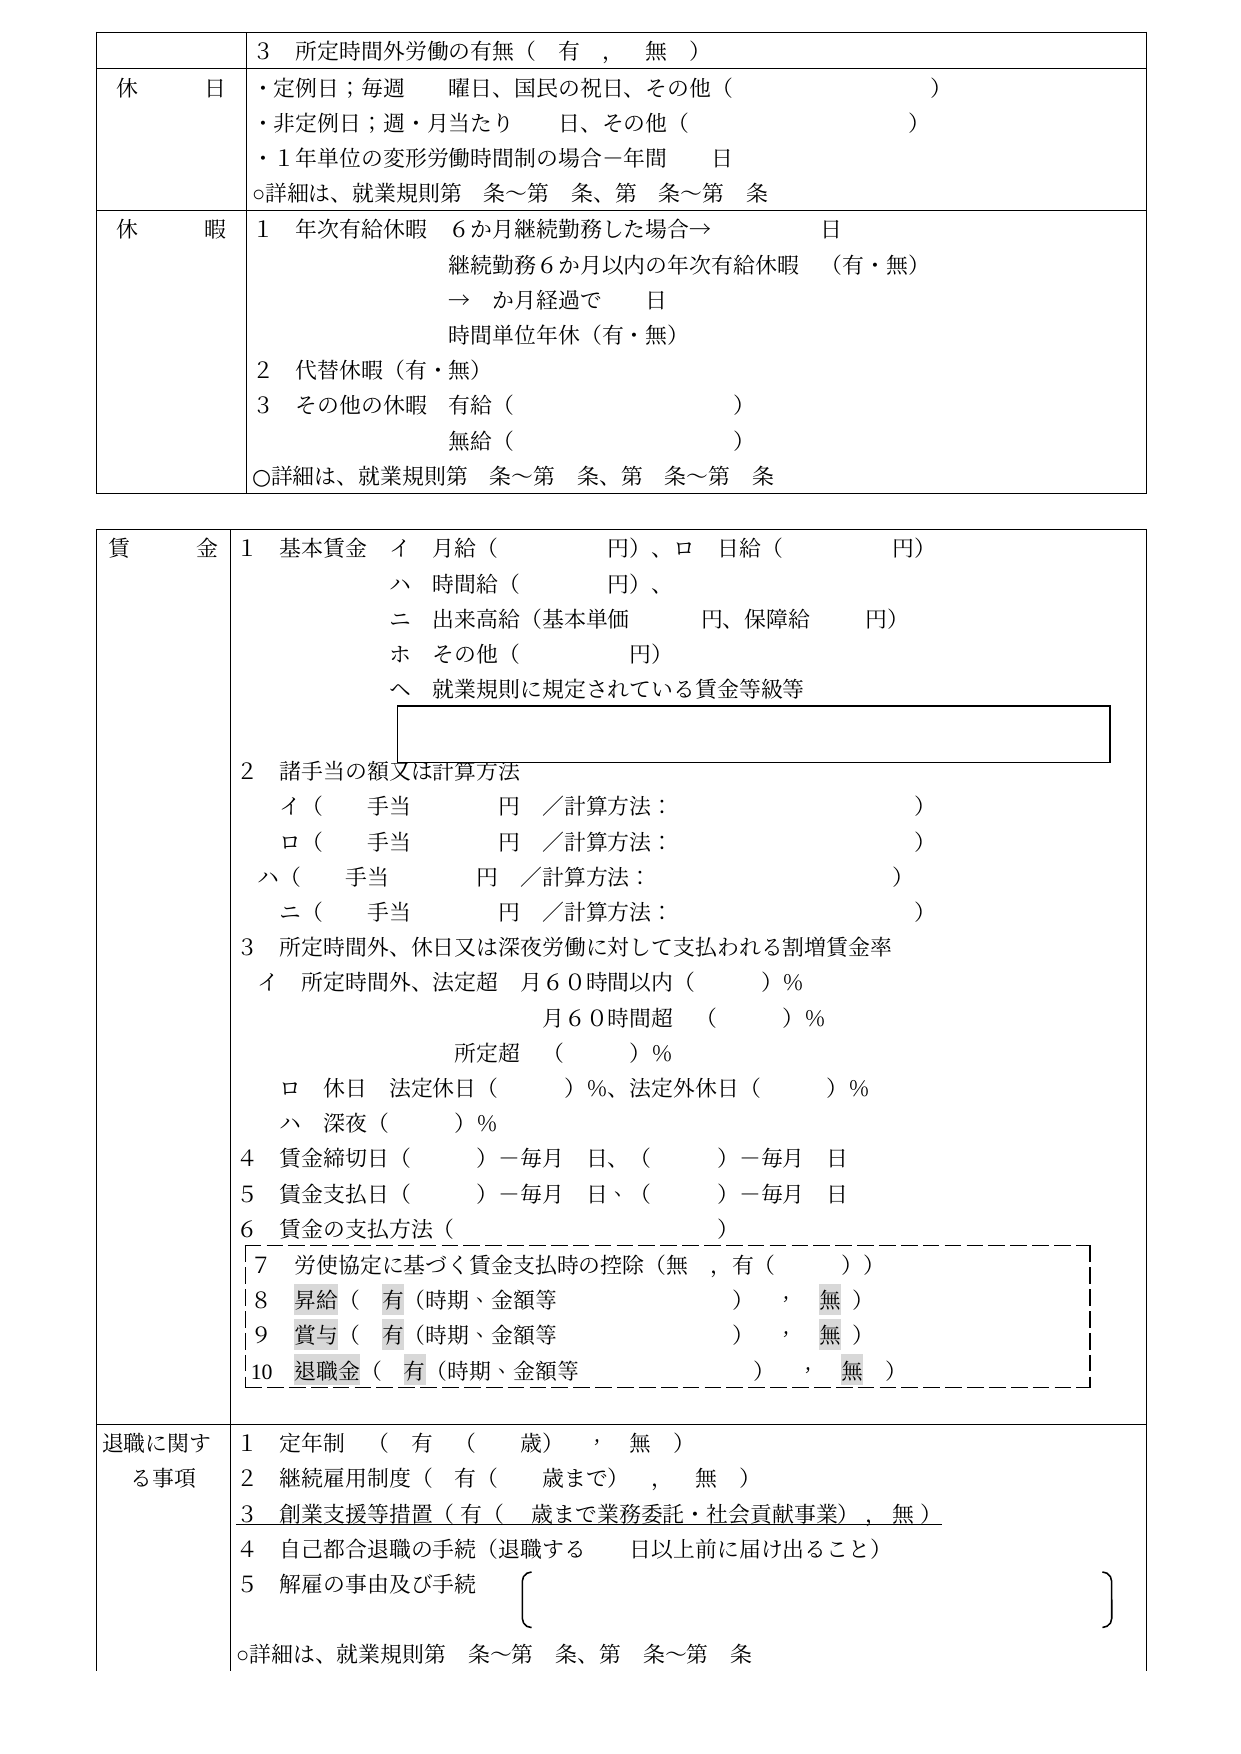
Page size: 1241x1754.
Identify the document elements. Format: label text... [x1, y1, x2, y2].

table_cell １ 定年制 （ 有 （ 歳） ， 無 ） ２ 継続雇用制度（ 有（ 歳まで） ， 無 ） ３ 創業支援等措置（ 有（ 歳まで業務委託・社会貢献事業） ， 無 ） ４ 自己都合退職の手続（退職する 日以上前に届け出ること） ５ 解雇の事由及び手続 ○詳細は、就業規則第 条～第 条、第 条～第 条 [231, 1425, 1146, 1671]
table_cell 休 日 [97, 69, 246, 210]
table_header １ 基本賃金 イ 月給（ 円）、ロ 日給（ 円） ハ 時間給（ 円）、 ニ 出来高給（基本単価 円、保障給 円） ホ その他（ 円） ヘ 就業規則に規定されている賃金等級等 [231, 530, 1146, 717]
table_cell [245, 1387, 1090, 1423]
table_cell １ 年次有給休暇 ６か月継続勤務した場合→ 日 継続勤務６か月以内の年次有給休暇 （有・無） → か月経過で 日 時間単位年休（有・無） ２ 代替休暇（有・無） ３ その他の休暇 有給（ ） 無給（ ） ○詳細は、就業規則第 条～第 条、第 条～第 条 [247, 211, 1146, 492]
table_header 賃 金 [97, 530, 230, 1423]
table_cell [1090, 1245, 1146, 1423]
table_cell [247, 33, 1146, 68]
table_cell [231, 1245, 245, 1423]
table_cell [97, 33, 246, 68]
table_cell 退職に関す る事項 [97, 1425, 230, 1671]
table_cell ・定例日；毎週 曜日、国民の祝日、その他（ ） ・非定例日；週・月当たり 日、その他（ ） ・１年単位の変形労働時間制の場合－年間 日 ○詳細は、就業規則第 条～第 条、第 条～第 条 [247, 69, 1146, 210]
table_cell ７ 労使協定に基づく賃金支払時の控除（無 ，有（ ）） ８ 昇給（ 有（時期、金額等 ） ， 無 ） ９ 賞与（ 有（時期、金額等 ） ， 無 ） 10 退職金（ 有（時期、金額等 ） ， 無 ） [245, 1245, 1090, 1387]
table_cell 休 暇 [97, 211, 246, 492]
table_cell ２ 諸手当の額又は計算方法 イ（ 手当 円 ／計算方法： ） ロ（ 手当 円 ／計算方法： ） ハ（ 手当 円 ／計算方法： ） ニ（ 手当 円 ／計算方法： ） ３ 所定時間外、休日又は深夜労働に対して支払われる割増賃金率 イ 所定時間外、法定超 月６０時間以内（ ）％ 月６０時間超 （ ）％ 所定超 （ ）％ ロ 休日 法定休日（ ）％、法定外休日（ ）％ ハ 深夜（ ）％ ４ 賃金締切日（ ）－毎月 日、（ ）－毎月 日 ５ 賃金支払日（ ）－毎月 日、（ ）－毎月 日 ６ 賃金の支払方法（ ） [231, 717, 1146, 1245]
